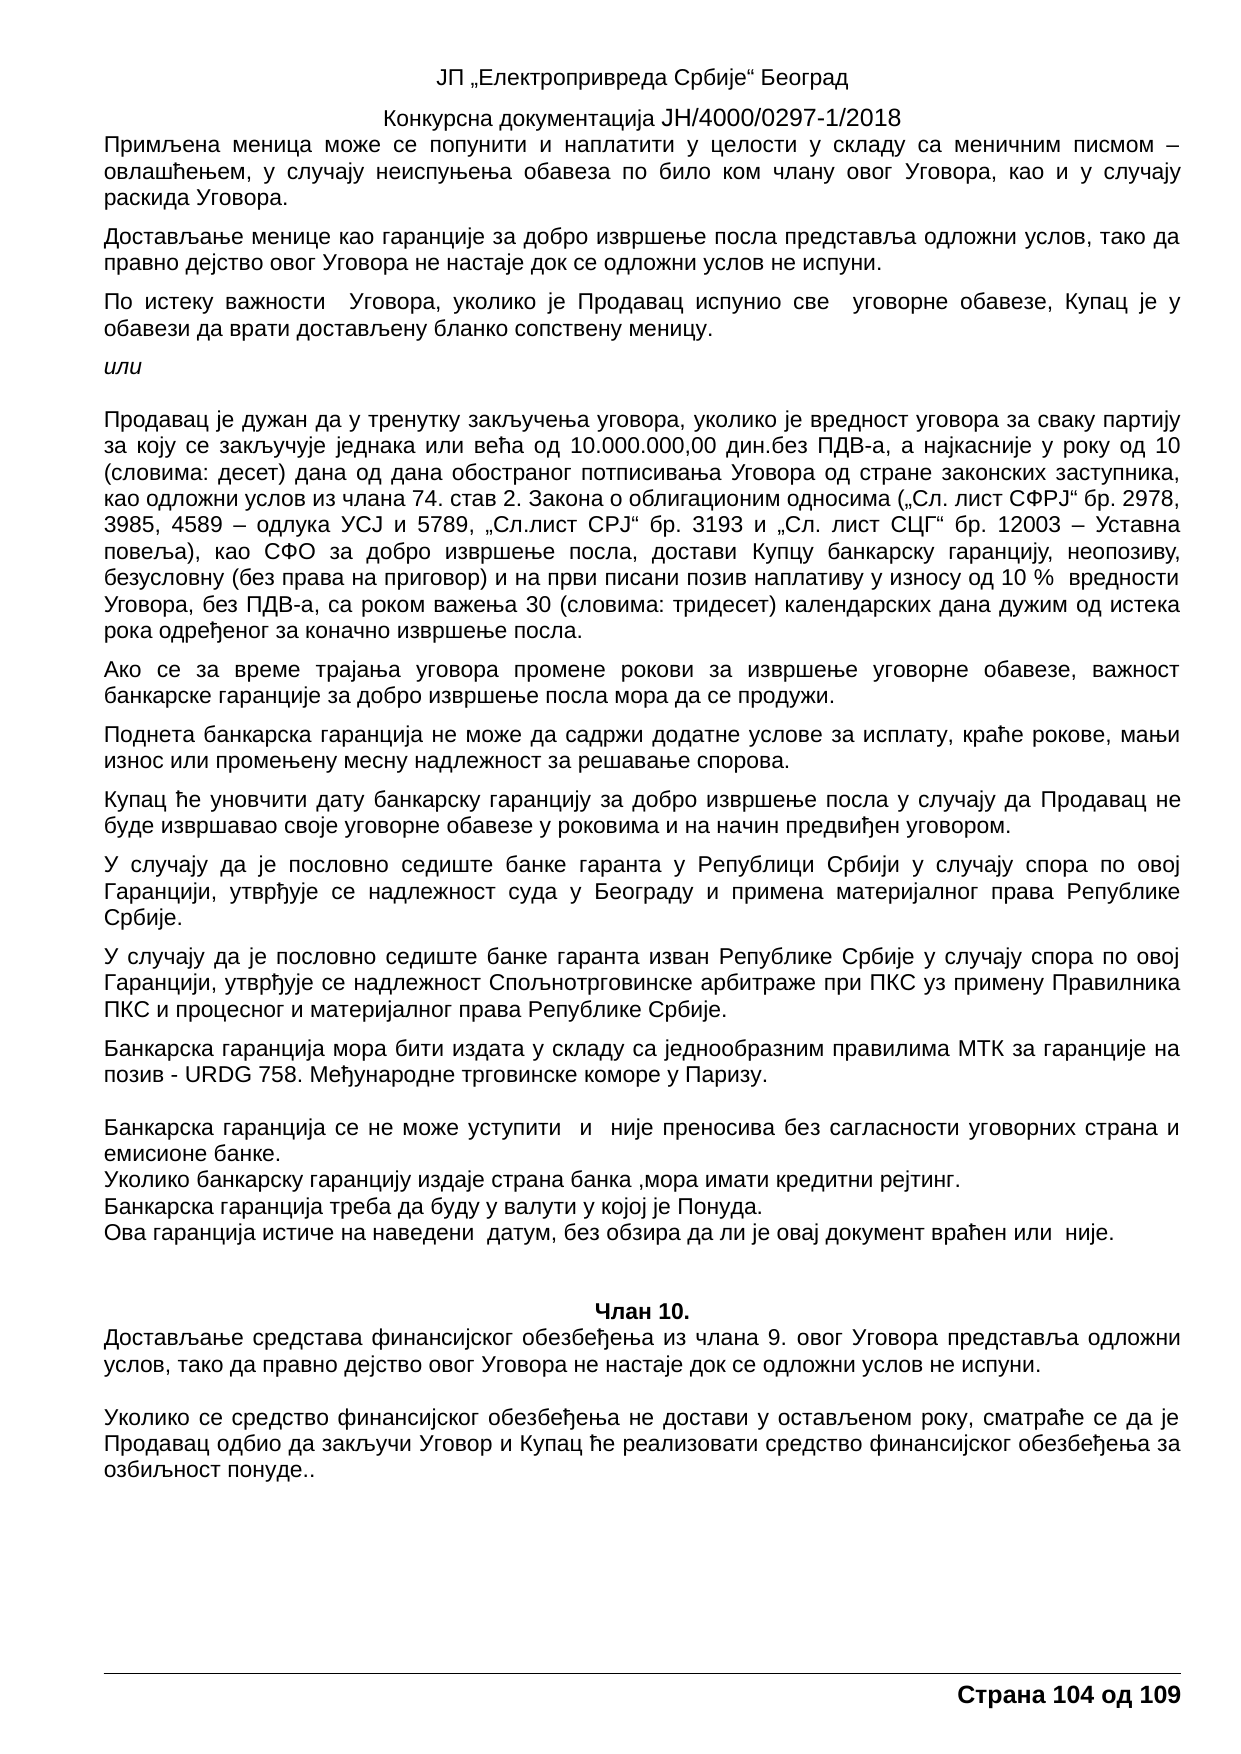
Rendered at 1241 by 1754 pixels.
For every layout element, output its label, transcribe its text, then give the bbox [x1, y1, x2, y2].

text Члан 10. [103, 1298, 1181, 1324]
text Поднета банкарска гаранција не може да садржи додатне услове за исплату, краће рокове, мањи износ или промењену месну надлежност за решавање спорова. [103, 721, 1181, 774]
text Достављање средстава финансијског обезбеђења из члана 9. овог Уговора представља одложни услов, тако да правно дејство овог Уговора не настаје док се одложни услов не испуни. [103, 1324, 1181, 1377]
text У случају да је пословно седиште банке гаранта изван Републике Србије у случају спора по овој Гаранцији, утврђује се надлежност Спољнотрговинске арбитраже при ПКС уз примену Правилника ПКС и процесног и материјалног права Републике Србије. [103, 943, 1181, 1022]
text Продавац је дужан да у тренутку закључења уговора, уколико је вредност уговора за сваку партију за коју се закључује једнака или већа од 10.000.000,00 дин.без ПДВ-а, а најкасније у року од 10 (словима: десет) дана од дана обостраног потписивања Уговора од стране законских заступника, као одложни услов из члана 74. став 2. Закона о облигационим односима („Сл. лист СФРЈ“ бр. 2978, 3985, 4589 – одлука УСЈ и 5789, „Сл.лист СРЈ“ бр. 3193 и „Сл. лист СЦГ“ бр. 12003 – Уставна повеља), као СФО за добро извршење посла, достави Купцу банкарску гаранцију, неопозиву, безусловну (без права на приговор) и на први писани позив наплативу у износу од 10 % вредности Уговора, без ПДВ-а, са роком важења 30 (словима: тридесет) календарских дана дужим од истека рока одређеног за коначно извршење посла. [103, 406, 1181, 643]
text Банкарска гаранција треба да буду у валути у којој је Понуда. [103, 1193, 1181, 1219]
text Уколико се средство финансијског обезбеђења не достави у остављеном року, сматраће се да је Продавац одбио да закључи Уговор и Купац ће реализовати средство финансијског обезбеђења за озбиљност понуде.. [103, 1403, 1181, 1482]
text Ако се за време трајања уговора промене рокови за извршење уговорне обавезе, важност банкарске гаранције за добро извршење посла мора да се продужи. [103, 656, 1181, 708]
text Купац ће уновчити дату банкарску гаранцију за добро извршење посла у случају да Продавац не буде извршавао своје уговорне обавезе у роковима и на начин предвиђен уговором. [103, 786, 1181, 839]
text Примљена меница може се попунити и наплатити у целости у складу са меничним писмом – овлашћењем, у случају неиспуњења обавеза по било ком члану овог Уговора, као и у случају раскида Уговора. [103, 131, 1181, 210]
text Банкарска гаранција мора бити издата у складу са једнообразним правилима МТК за гаранције на позив - URDG 758. Међународне трговинске коморе у Паризу. [103, 1034, 1181, 1087]
text Ова гаранција истиче на наведени датум, без обзира да ли је овај документ враћен или није. [103, 1219, 1181, 1245]
text Банкарска гаранција се не може уступити и није преносива без сагласности уговорних страна и емисионе банке. [103, 1113, 1181, 1166]
text Уколико банкарску гаранцију издаје страна банка ,мора имати кредитни рејтинг. [103, 1166, 1181, 1193]
text или [103, 353, 1181, 380]
text У случају да је пословно седиште банке гаранта у Републици Србији у случају спора по овој Гаранцији, утврђује се надлежност суда у Београду и примена материјалног права Републике Србије. [103, 851, 1181, 930]
text Достављање менице као гаранције за добро извршење посла представља одложни услов, тако да правно дејство овог Уговора не настаје док се одложни услов не испуни. [103, 223, 1181, 276]
text По истеку важности Уговора, уколико је Продавац испунио све уговорне обавезе, Купац је у обавези да врати достављену бланко сопствену меницу. [103, 288, 1181, 341]
